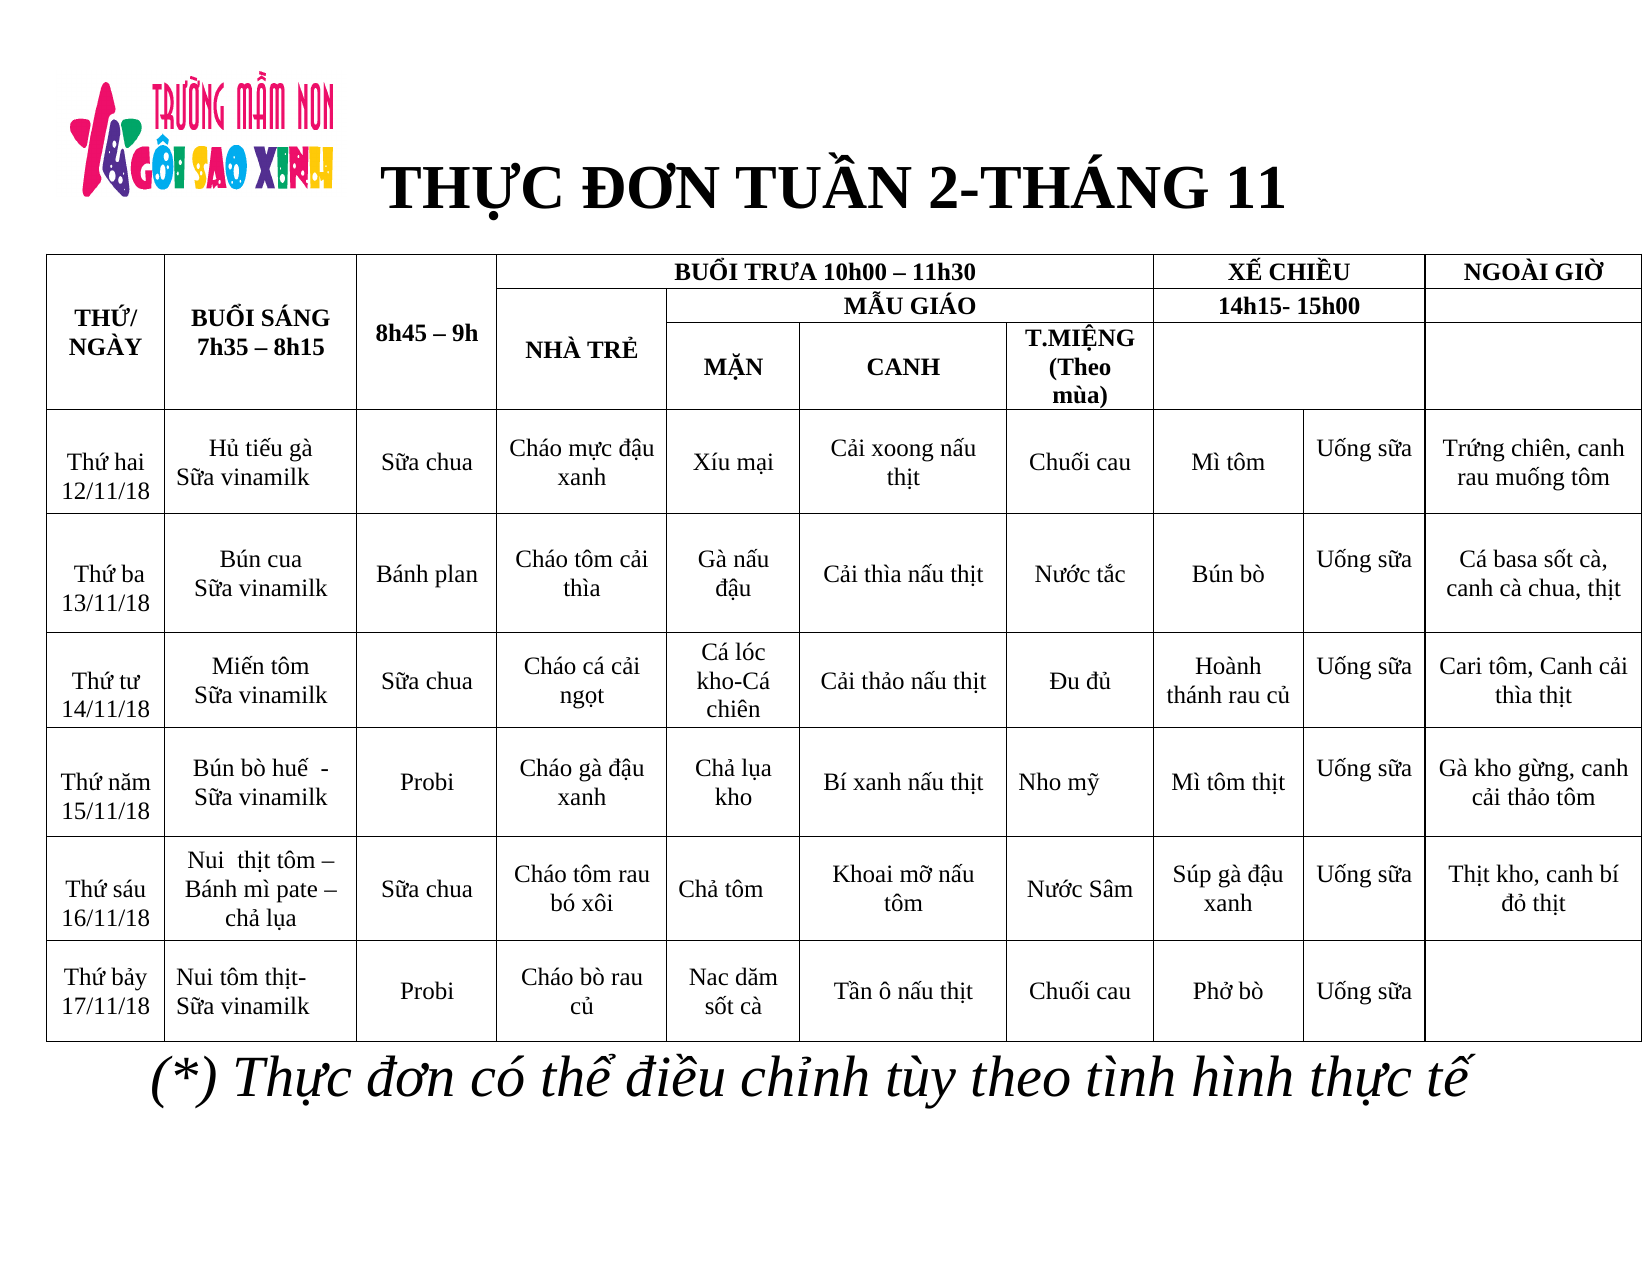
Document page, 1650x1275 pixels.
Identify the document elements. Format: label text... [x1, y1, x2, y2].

table_cell Bí xanh nấu thịt [800, 728, 1006, 836]
table_cell Uống sữa [1304, 410, 1424, 513]
table_cell Cháo gà đậu xanh [497, 728, 666, 836]
table_cell T.MIỆNG (Theo mùa) [1007, 323, 1153, 409]
table_header THỨ/ NGÀY [47, 255, 164, 409]
table_header NGOÀI GIỜ [1426, 255, 1641, 288]
table_cell Uống sữa [1304, 633, 1424, 727]
table_cell Cá basa sốt cà, canh cà chua, thịt [1426, 514, 1641, 632]
table_cell Cải thảo nấu thịt [800, 633, 1006, 727]
table_cell Bánh plan [357, 514, 496, 632]
table_cell Thứ sáu 16/11/18 [47, 837, 164, 940]
table_cell Trứng chiên, canh rau muống tôm [1426, 410, 1641, 513]
table_cell Chả tôm [667, 837, 799, 940]
table_cell Chuối cau [1007, 410, 1153, 513]
table_cell Nui tôm thịt- Sữa vinamilk [165, 941, 356, 1041]
table_cell Cải xoong nấu thịt [800, 410, 1006, 513]
table_cell Probi [357, 728, 496, 836]
table_cell Uống sữa [1304, 728, 1424, 836]
table_cell 14h15- 15h00 [1154, 289, 1424, 322]
table_cell Gà kho gừng, canh cải thảo tôm [1426, 728, 1641, 836]
table_cell Thứ tư 14/11/18 [47, 633, 164, 727]
table_cell [1426, 941, 1641, 1041]
table_cell Cháo cá cải ngọt [497, 633, 666, 727]
table_cell Sữa chua [357, 633, 496, 727]
table_cell Nho mỹ [1007, 728, 1153, 836]
text THỰC ĐƠN TUẦN 2-THÁNG 11 [150, 150, 1519, 222]
table_header BUỔI TRƯA 10h00 – 11h30 [497, 255, 1153, 288]
picture [56, 70, 347, 197]
table_cell Nac dăm sốt cà [667, 941, 799, 1041]
table_cell Chuối cau [1007, 941, 1153, 1041]
table_cell Hoành thánh rau củ [1154, 633, 1303, 727]
table_cell Sữa chua [357, 837, 496, 940]
table_cell Mì tôm thịt [1154, 728, 1303, 836]
table_cell Nước tắc [1007, 514, 1153, 632]
table_cell Mì tôm [1154, 410, 1303, 513]
table_cell [1426, 289, 1641, 322]
table_cell Thứ ba 13/11/18 [47, 514, 164, 632]
table_cell Đu đủ [1007, 633, 1153, 727]
table_cell MẶN [667, 323, 799, 409]
table_cell Phở bò [1154, 941, 1303, 1041]
table_cell Nui thịt tôm – Bánh mì pate – chả lụa [165, 837, 356, 940]
table_cell Chả lụa kho [667, 728, 799, 836]
table_cell Gà nấu đậu [667, 514, 799, 632]
table_cell Cá lóc kho-Cá chiên [667, 633, 799, 727]
table_header XẾ CHIỀU [1154, 255, 1424, 288]
table_cell Xíu mại [667, 410, 799, 513]
table_cell Thứ hai 12/11/18 [47, 410, 164, 513]
table_cell CANH [800, 323, 1006, 409]
table_cell [1426, 323, 1641, 409]
table_cell Khoai mỡ nấu tôm [800, 837, 1006, 940]
table_cell Bún bò huế - Sữa vinamilk [165, 728, 356, 836]
table_cell Cháo tôm rau bó xôi [497, 837, 666, 940]
table_cell Bún bò [1154, 514, 1303, 632]
table_cell Miến tôm Sữa vinamilk [165, 633, 356, 727]
table_cell Súp gà đậu xanh [1154, 837, 1303, 940]
table_cell Uống sữa [1304, 514, 1424, 632]
table_cell MẪU GIÁO [667, 289, 1153, 322]
table_cell NHÀ TRẺ [497, 289, 666, 409]
table_cell Uống sữa [1304, 837, 1424, 940]
table_cell Thịt kho, canh bí đỏ thịt [1426, 837, 1641, 940]
table_cell Probi [357, 941, 496, 1041]
table_cell [1154, 323, 1424, 409]
table_header BUỔI SÁNG 7h35 – 8h15 [165, 255, 356, 409]
table_cell Uống sữa [1304, 941, 1424, 1041]
table_cell Thứ năm 15/11/18 [47, 728, 164, 836]
table_cell Cải thìa nấu thịt [800, 514, 1006, 632]
table_cell Hủ tiếu gà Sữa vinamilk [165, 410, 356, 513]
table_cell Cháo tôm cải thìa [497, 514, 666, 632]
table_header 8h45 – 9h [357, 255, 496, 409]
table_cell Cháo bò rau củ [497, 941, 666, 1041]
table_cell Tần ô nấu thịt [800, 941, 1006, 1041]
table_cell Bún cua Sữa vinamilk [165, 514, 356, 632]
text (*) Thực đơn có thể điều chỉnh tùy theo tình hình thực tế [150, 1042, 1519, 1109]
table_cell Thứ bảy 17/11/18 [47, 941, 164, 1041]
table_cell Nước Sâm [1007, 837, 1153, 940]
table_cell Sữa chua [357, 410, 496, 513]
table_cell Cari tôm, Canh cải thìa thịt [1426, 633, 1641, 727]
table_cell Cháo mực đậu xanh [497, 410, 666, 513]
